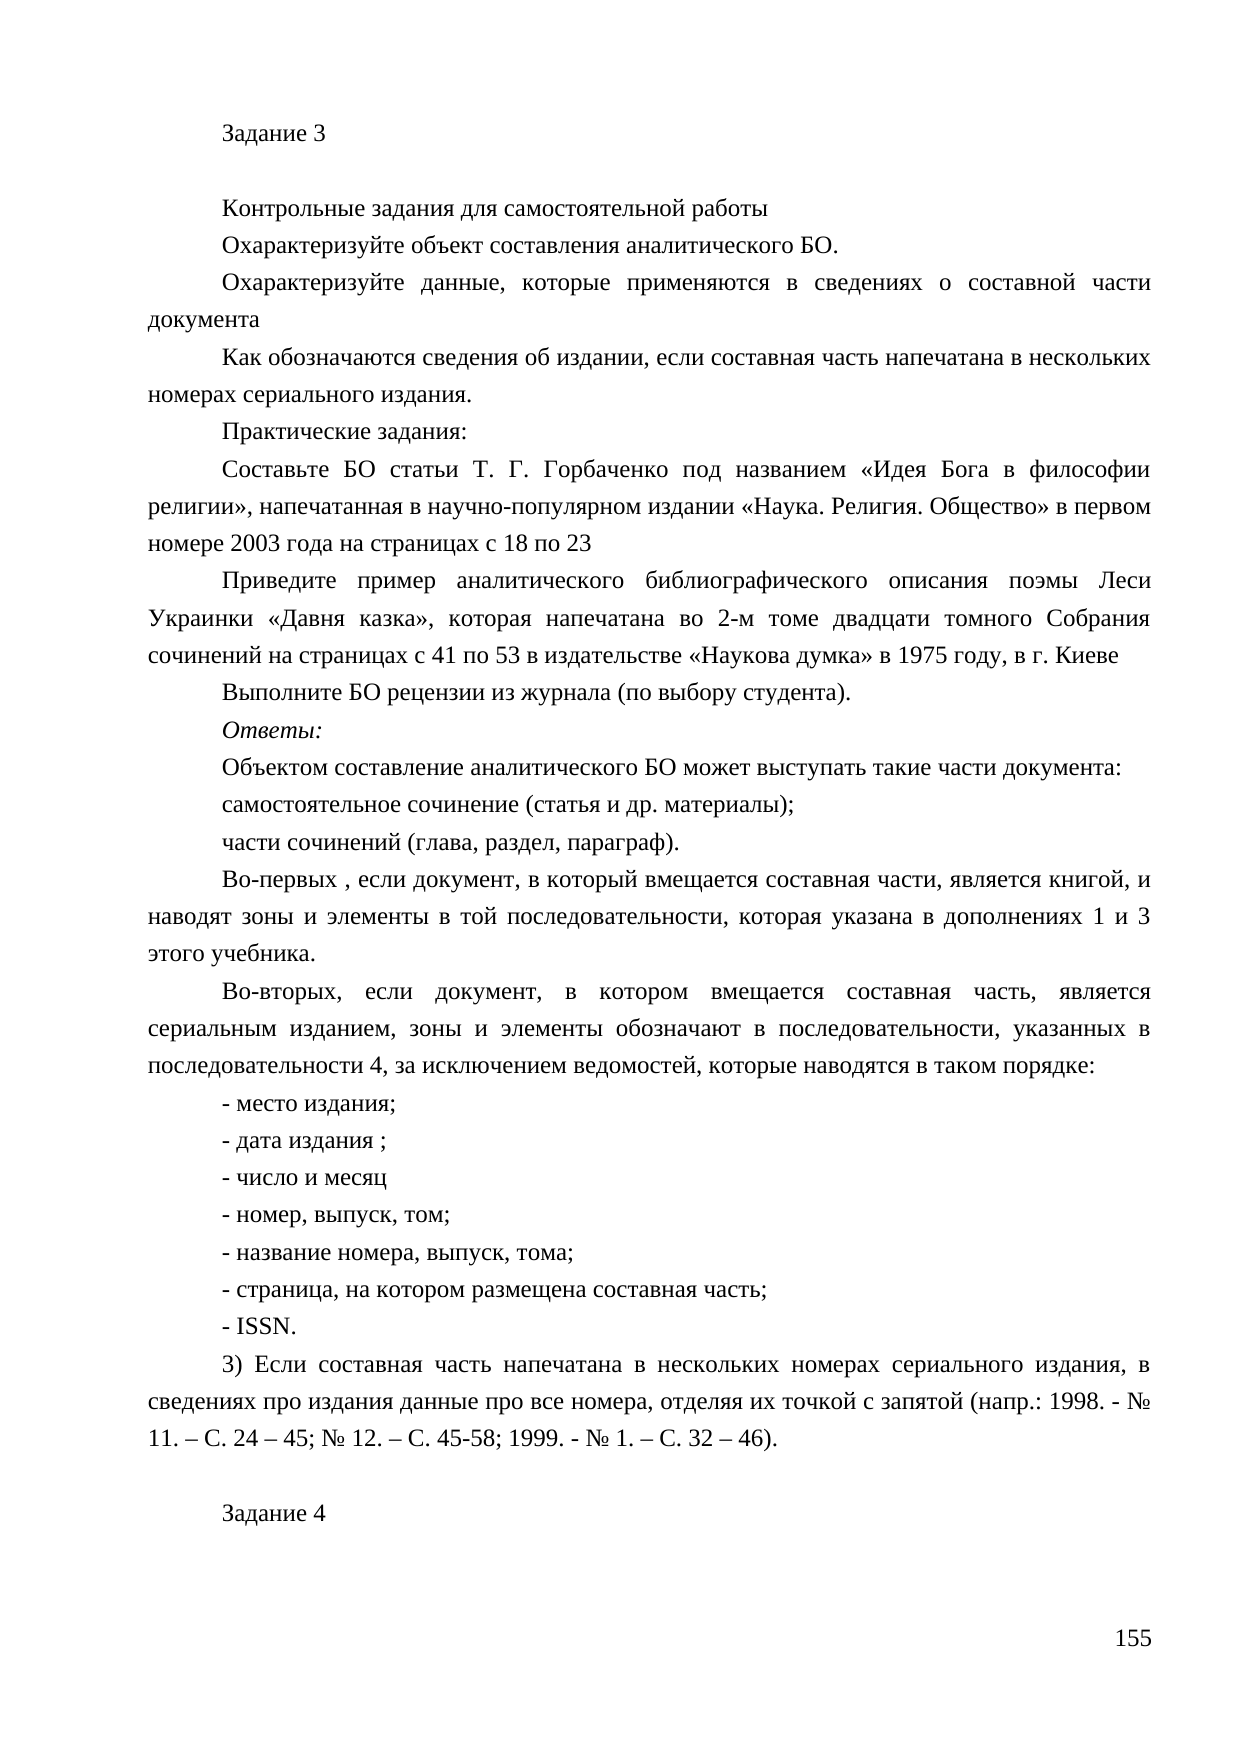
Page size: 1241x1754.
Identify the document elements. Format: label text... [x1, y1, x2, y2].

text Охарактеризуйте данные, которые применяются в сведениях о составной части документа [148, 267, 1152, 333]
text Задание 3 [148, 118, 1152, 147]
text Практические задания: [148, 416, 1152, 445]
text - дата издания ; [148, 1125, 1152, 1154]
text - ISSN. [148, 1311, 1152, 1340]
text Во-первых , если документ, в который вмещается составная части, является книгой, и наводят зоны и элементы в той последовательности, которая указана в дополнениях 1 и 3 этого учебника. [148, 864, 1152, 967]
text 3) Если составная часть напечатана в нескольких номерах сериального издания, в сведениях про издания данные про все номера, отделяя их точкой с запятой (напр.: 1998. - № 11. – С. 24 – 45; № 12. – С. 45-58; 1999. - № 1. – С. 32 – 46). [148, 1349, 1152, 1452]
text - название номера, выпуск, тома; [148, 1237, 1152, 1266]
text Ответы: [148, 715, 1152, 743]
text Контрольные задания для самостоятельной работы [148, 193, 1152, 221]
text - номер, выпуск, том; [148, 1199, 1152, 1228]
text Приведите пример аналитического библиографического описания поэмы Леси Украинки «Давня казка», которая напечатана во 2-м томе двадцати томного Собрания сочинений на страницах с 41 по 53 в издательстве «Наукова думка» в 1975 году, в г. Киеве [148, 566, 1152, 669]
text - место издания; [148, 1088, 1152, 1116]
text Составьте БО статьи Т. Г. Горбаченко под названием «Идея Бога в философии религии», напечатанная в научно-популярном издании «Наука. Религия. Общество» в первом номере 2003 года на страницах с 18 по 23 [148, 454, 1152, 557]
text Во-вторых, если документ, в котором вмещается составная часть, является сериальным изданием, зоны и элементы обозначают в последовательности, указанных в последовательности 4, за исключением ведомостей, которые наводятся в таком порядке: [148, 976, 1152, 1079]
text Охарактеризуйте объект составления аналитического БО. [148, 230, 1152, 259]
text - страница, на котором размещена составная часть; [148, 1274, 1152, 1303]
text части сочинений (глава, раздел, параграф). [148, 827, 1152, 855]
text Как обозначаются сведения об издании, если составная часть напечатана в нескольких номерах сериального издания. [148, 342, 1152, 408]
text самостоятельное сочинение (статья и др. материалы); [148, 789, 1152, 818]
text Выполните БО рецензии из журнала (по выбору студента). [148, 677, 1152, 706]
text Объектом составление аналитического БО может выступать такие части документа: [148, 752, 1152, 781]
text - число и месяц [148, 1162, 1152, 1191]
text Задание 4 [148, 1498, 1152, 1527]
